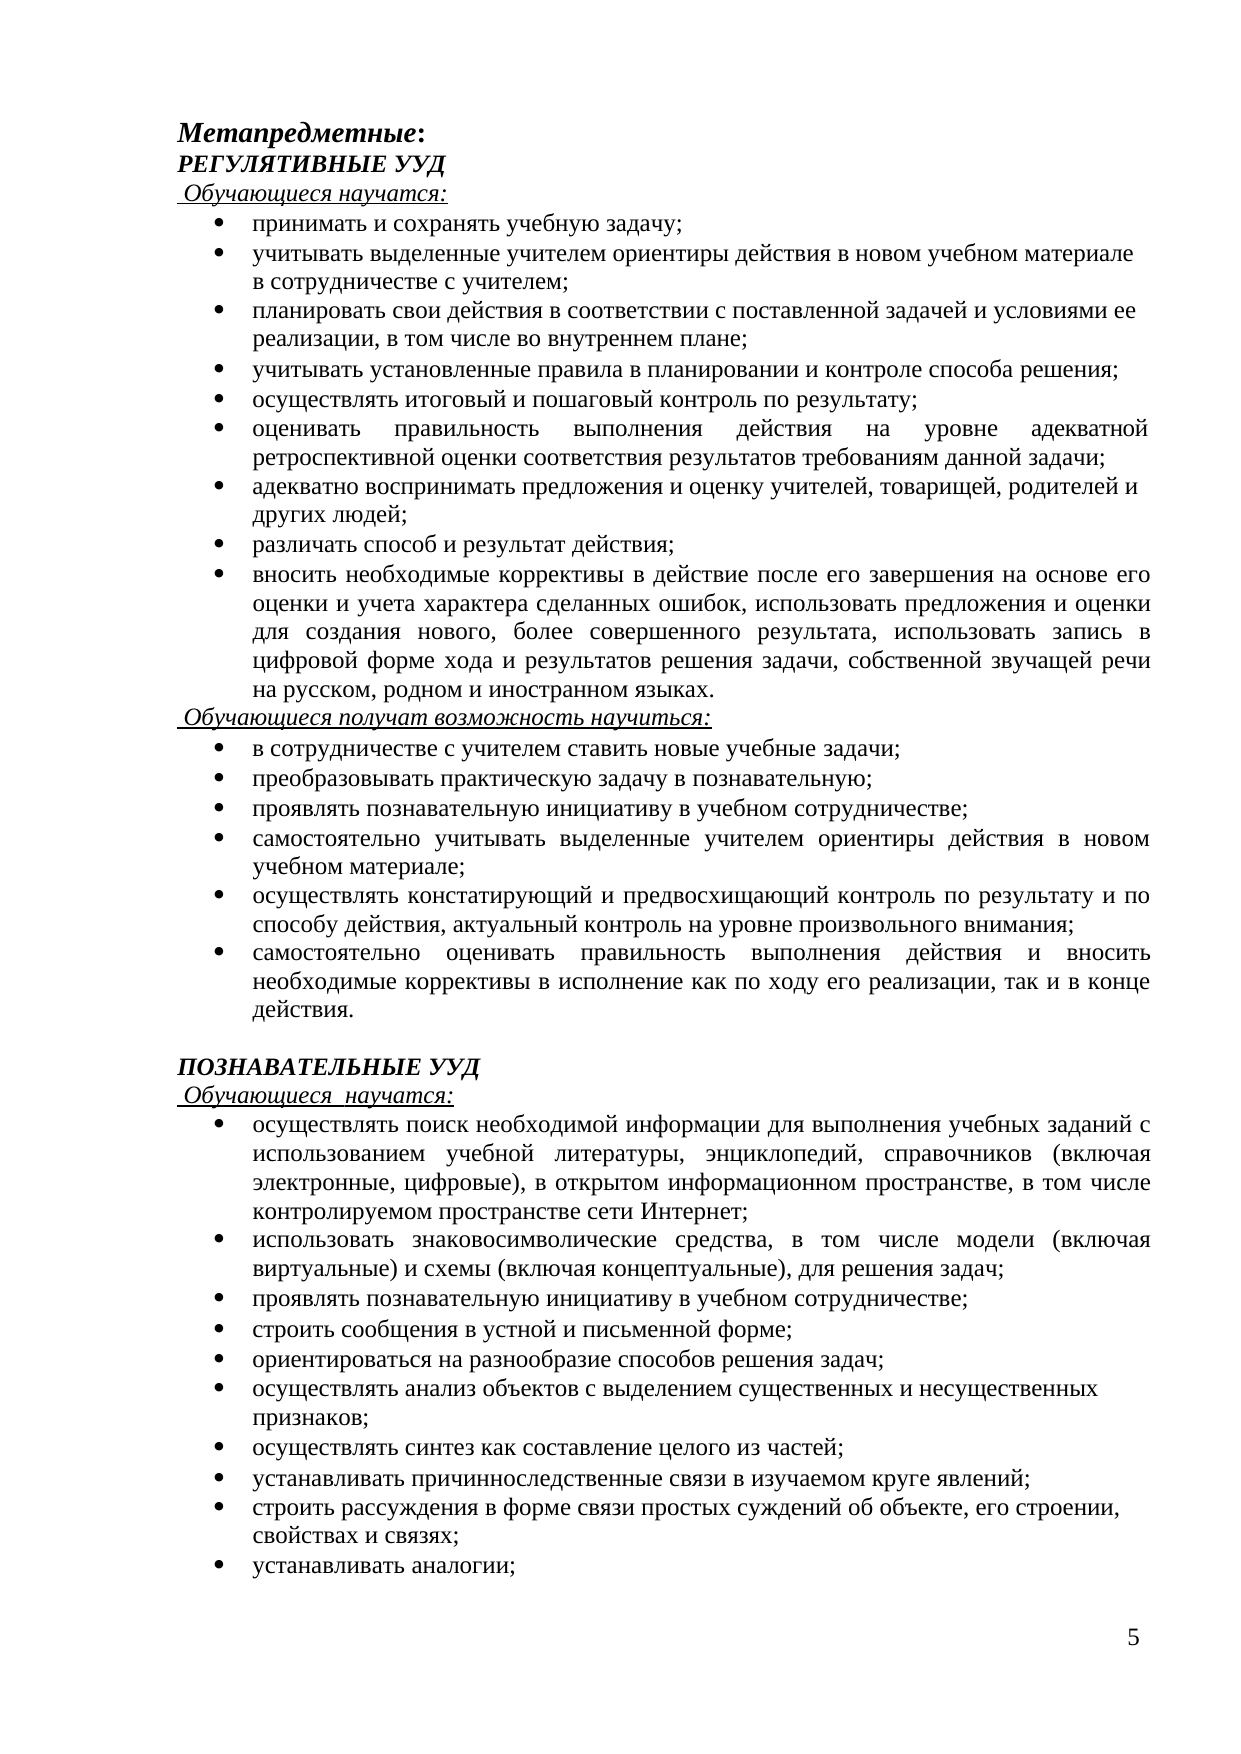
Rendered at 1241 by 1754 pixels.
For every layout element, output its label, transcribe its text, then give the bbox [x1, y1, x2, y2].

list ориентироваться на разнообразие способов решения задач; [214, 1343, 1232, 1374]
list использовать знаково­символические средства, в том числе модели (включая виртуальные) и схемы (включая концептуальные), для решения задач; [214, 1225, 1151, 1282]
list устанавливать причинно­следственные связи в изучаемом круге явлений; [214, 1462, 1232, 1492]
list оценивать правильность выполнения действия на уровне адекватной ретроспективной оценки соответствия результатов требованиям данной задачи; [214, 413, 1151, 471]
text РЕГУЛЯТИВНЫЕ УУД [177, 150, 1232, 178]
list осуществлять констатирующий и предвосхищающий контроль по результату и по способу действия, актуальный контроль на уровне произвольного внимания; [214, 881, 1151, 937]
list учитывать выделенные учителем ориентиры действия в новом учебном материале в сотрудничестве с учителем; [214, 238, 1152, 295]
list самостоятельно оценивать правильность выполнения действия и вносить необходимые коррективы в исполнение как по ходу его реализации, так и в конце действия. [214, 938, 1151, 1023]
list осуществлять анализ объектов с выделением существенных и несущественных признаков; [214, 1374, 1151, 1431]
list преобразовывать практическую задачу в познавательную; [214, 762, 1232, 792]
list различать способ и результат действия; [214, 528, 1232, 559]
list учитывать установленные правила в планировании и контроле способа решения; [214, 353, 1232, 383]
list проявлять познавательную инициативу в учебном сотрудничестве; [214, 792, 1232, 823]
text ПОЗНАВАТЕЛЬНЫЕ УУД [177, 1052, 1232, 1081]
list осуществлять итоговый и пошаговый контроль по результату; [214, 383, 1232, 413]
text Метапредметные: [177, 116, 1232, 150]
list устанавливать аналогии; [214, 1550, 1232, 1578]
text Обучающиеся получат возможность научиться: [177, 703, 1232, 731]
list планировать свои действия в соответствии с поставленной задачей и условиями ее реализации, в том числе во внутреннем плане; [214, 296, 1151, 352]
text Обучающиеся научатся: [177, 178, 1232, 207]
text Обучающиеся научатся: [177, 1081, 1232, 1109]
list адекватно воспринимать предложения и оценку учителей, товарищей, родителей и других людей; [214, 472, 1151, 528]
list вносить необходимые коррективы в действие после его завершения на основе его оценки и учета характера сделанных ошибок, использовать предложения и оценки для создания нового, более совершенного результата, использовать запись в цифровой форме хода и результатов решения задачи, собственной звучащей речи на русском, родном и иностранном языках. [214, 559, 1152, 703]
list принимать и сохранять учебную задачу; [214, 207, 1232, 238]
list осуществлять синтез как составление целого из частей; [214, 1431, 1232, 1462]
list строить рассуждения в форме связи простых суждений об объекте, его строении, свойствах и связях; [214, 1493, 1151, 1549]
list самостоятельно учитывать выделенные учителем ориентиры действия в новом учебном материале; [214, 824, 1151, 880]
list в сотрудничестве с учителем ставить новые учебные задачи; [214, 732, 1232, 762]
list проявлять познавательную инициативу в учебном сотрудничестве; [214, 1282, 1232, 1313]
list строить сообщения в устной и письменной форме; [214, 1313, 1232, 1343]
list осуществлять поиск необходимой информации для выполнения учебных заданий с использованием учебной литературы, энциклопедий, справочников (включая электронные, цифровые), в открытом информационном пространстве, в том числе контролируемом пространстве сети Интернет; [214, 1109, 1152, 1224]
